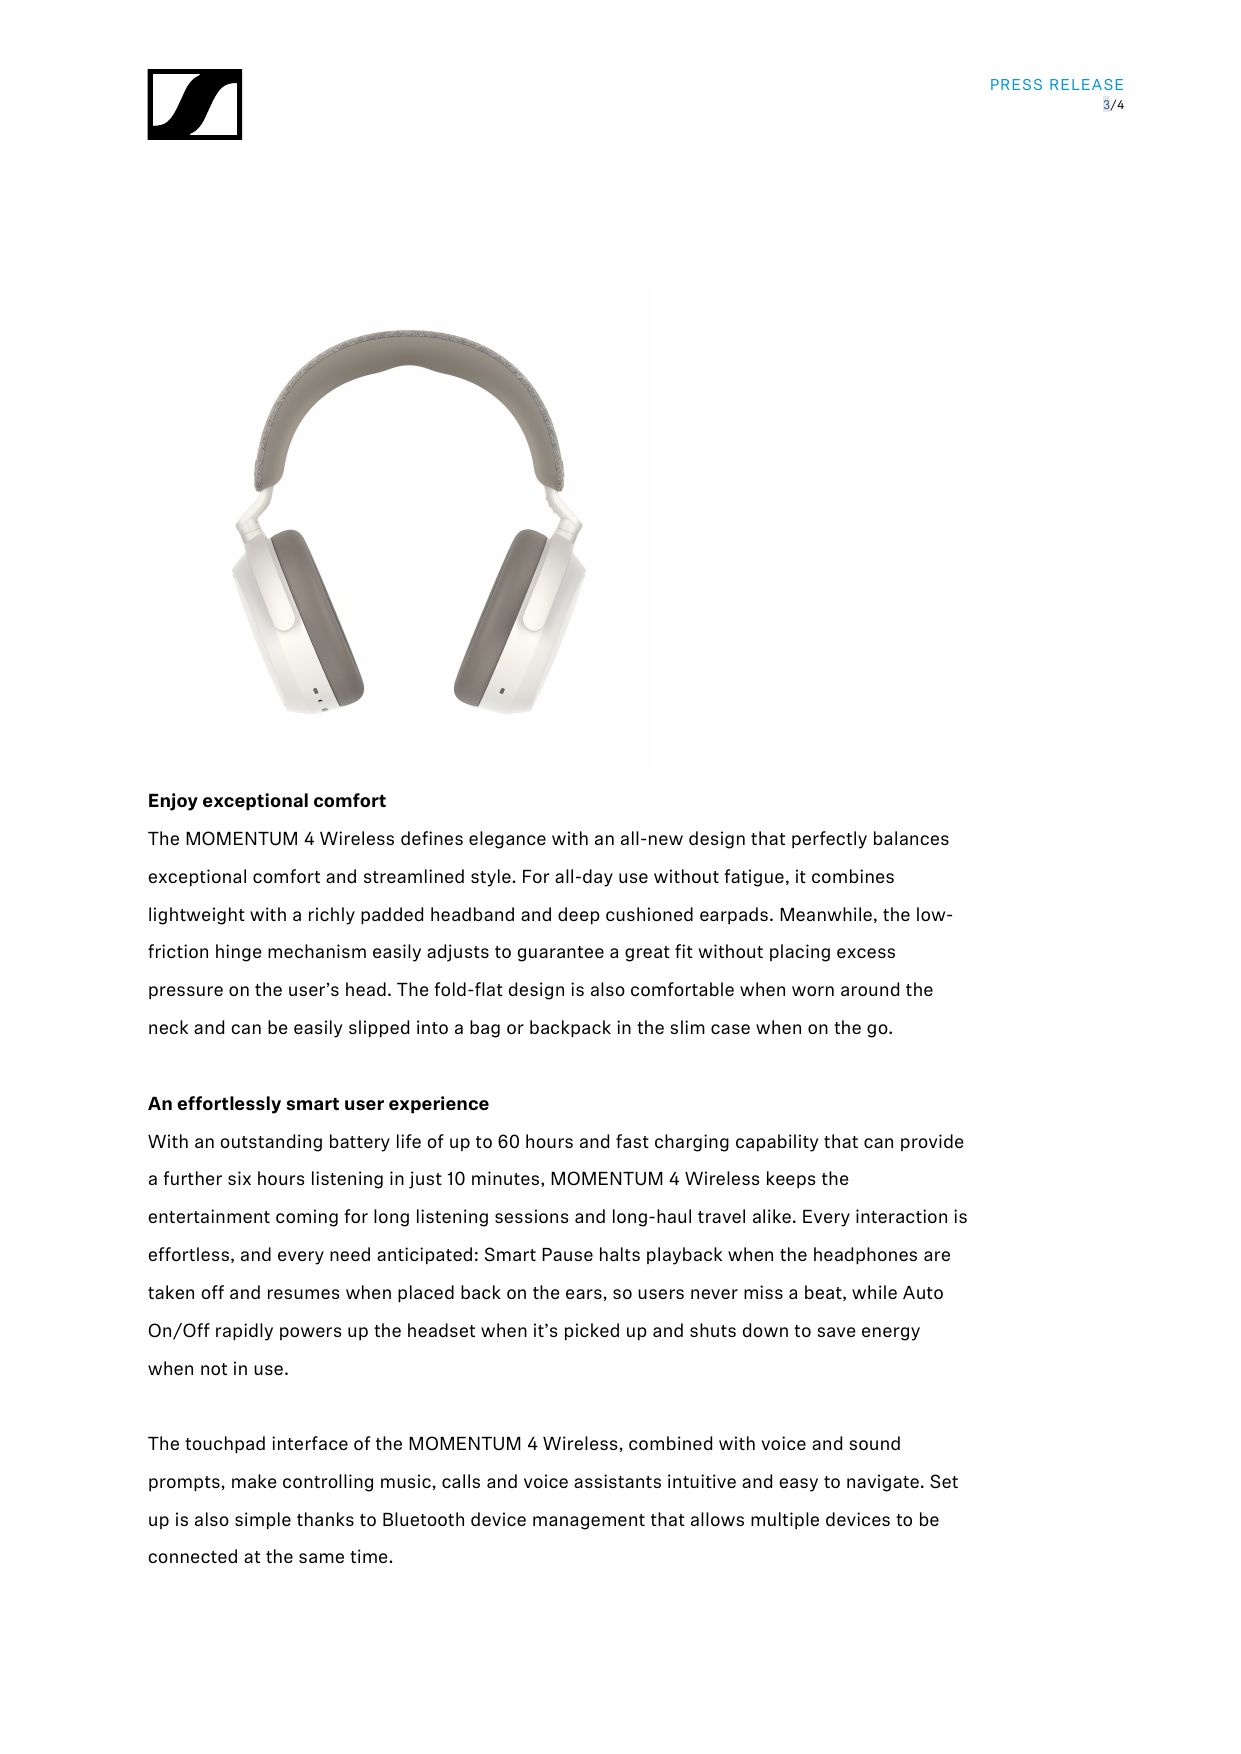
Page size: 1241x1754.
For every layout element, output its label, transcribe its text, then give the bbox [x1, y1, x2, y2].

picture [990, 79, 996, 90]
text The MOMENTUM 4 Wireless defines elegance with an all-new design that perfectly balances exceptional comfort and streamlined style. For all-day use without fatigue, it combines lightweight with a richly padded headband and deep cushioned earpads. Meanwhile, the low-friction hinge mechanism easily adjusts to guarantee a great fit without placing excess pressure on the user’s head. The fold-flat design is also comfortable when worn around the neck and can be easily slipped into a bag or backpack in the slim case when on the go. [148, 825, 968, 1039]
text Enjoy exceptional comfort [148, 787, 968, 812]
text With an outstanding battery life of up to 60 hours and fast charging capability that can provide a further six hours listening in just 10 minutes, MOMENTUM 4 Wireless keeps the entertainment coming for long listening sessions and long-haul travel alike. Every interaction is effortless, and every need anticipated: Smart Pause halts playback when the headphones are taken off and resumes when placed back on the ears, so users never miss a beat, while Auto On/Off rapidly powers up the headset when it’s picked up and shuts down to save energy when not in use. [148, 1127, 968, 1379]
text An effortlessly smart user experience [148, 1090, 968, 1115]
text The touchpad interface of the MOMENTUM 4 Wireless, combined with voice and sound prompts, make controlling music, calls and voice assistants intuitive and easy to navigate. Set up is also simple thanks to Bluetooth device management that allows multiple devices to be connected at the same time. [148, 1430, 968, 1569]
